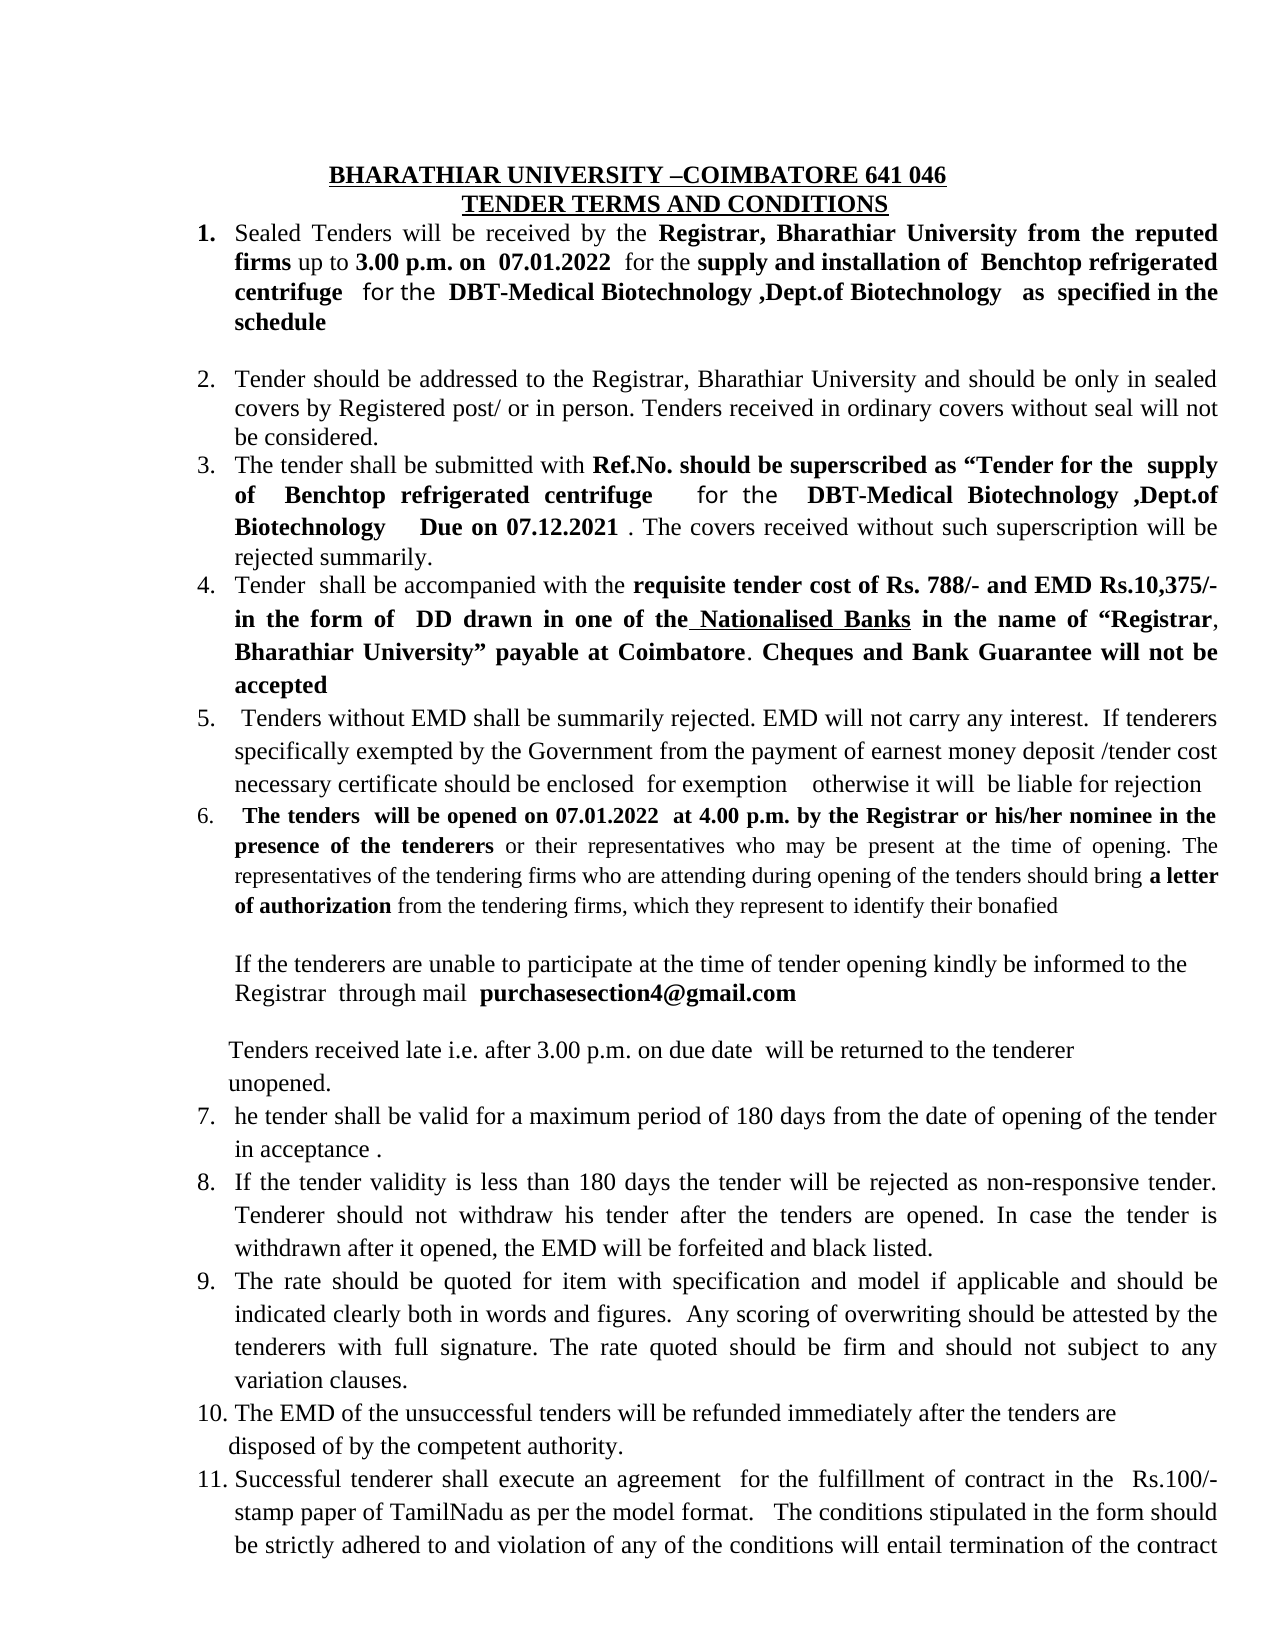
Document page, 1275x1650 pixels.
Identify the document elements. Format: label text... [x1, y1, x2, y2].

list If the tender validity is less than 180 days the tender will be rejected as non-responsive tender. Tenderer should not withdraw his tender after the tenders are opened. In case the tender is withdrawn after it opened, the EMD will be forfeited and black listed. [197, 1167, 1219, 1262]
list Registrar through mail purchasesection4@gmail.com [234, 978, 1219, 1006]
list he tender shall be valid for a maximum period of 180 days from the date of opening of the tender in acceptance . [197, 1101, 1219, 1163]
text disposed of by the competent authority. [197, 1431, 1219, 1460]
text BHARATHIAR UNIVERSITY –COIMBATORE 641 046 [150, 161, 1125, 189]
list The tenders will be opened on 07.01.2022 at 4.00 p.m. by the Registrar or his/her nominee in the presence of the tenderers or their representatives who may be present at the time of opening. The representatives of the tendering firms who are attending during opening of the tenders should bring a letter of authorization from the tendering firms, which they represent to identify their bonafied [197, 802, 1219, 919]
list Tenders without EMD shall be summarily rejected. EMD will not carry any interest. If tenderers specifically exempted by the Government from the payment of earnest money deposit /tender cost necessary certificate should be enclosed for exemption otherwise it will be liable for rejection [197, 703, 1219, 797]
list Sealed Tenders will be received by the Registrar, Bharathiar University from the reputed firms up to 3.00 p.m. on 07.01.2022 for the supply and installation of Benchtop refrigerated centrifuge for the DBT-Medical Biotechnology ,Dept.of Biotechnology as specified in the schedule [197, 218, 1219, 336]
list Tender should be addressed to the Registrar, Bharathiar University and should be only in sealed covers by Registered post/ or in person. Tenders received in ordinary covers without seal will not be considered. [197, 364, 1219, 451]
text Tenders received late i.e. after 3.00 p.m. on due date will be returned to the tenderer [197, 1035, 1219, 1064]
list The EMD of the unsuccessful tenders will be refunded immediately after the tenders are [197, 1398, 1219, 1427]
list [197, 1464, 1219, 1559]
list If the tenderers are unable to participate at the time of tender opening kindly be informed to the [234, 949, 1219, 978]
text unopened. [197, 1068, 1219, 1097]
list The tender shall be submitted with Ref.No. should be superscribed as “Tender for the supply of Benchtop refrigerated centrifuge for the DBT-Medical Biotechnology ,Dept.of Biotechnology Due on 07.12.2021 . The covers received without such superscription will be rejected summarily. [197, 451, 1219, 571]
list Tender shall be accompanied with the requisite tender cost of Rs. 788/- and EMD Rs.10,375/- in the form of DD drawn in one of the Nationalised Banks in the name of “Registrar, Bharathiar University” payable at Coimbatore. Cheques and Bank Guarantee will not be accepted [197, 571, 1219, 698]
list The rate should be quoted for item with specification and model if applicable and should be indicated clearly both in words and figures. Any scoring of overwriting should be attested by the tenderers with full signature. The rate quoted should be firm and should not subject to any variation clauses. [197, 1266, 1219, 1394]
text TENDER TERMS AND CONDITIONS [150, 189, 1125, 218]
